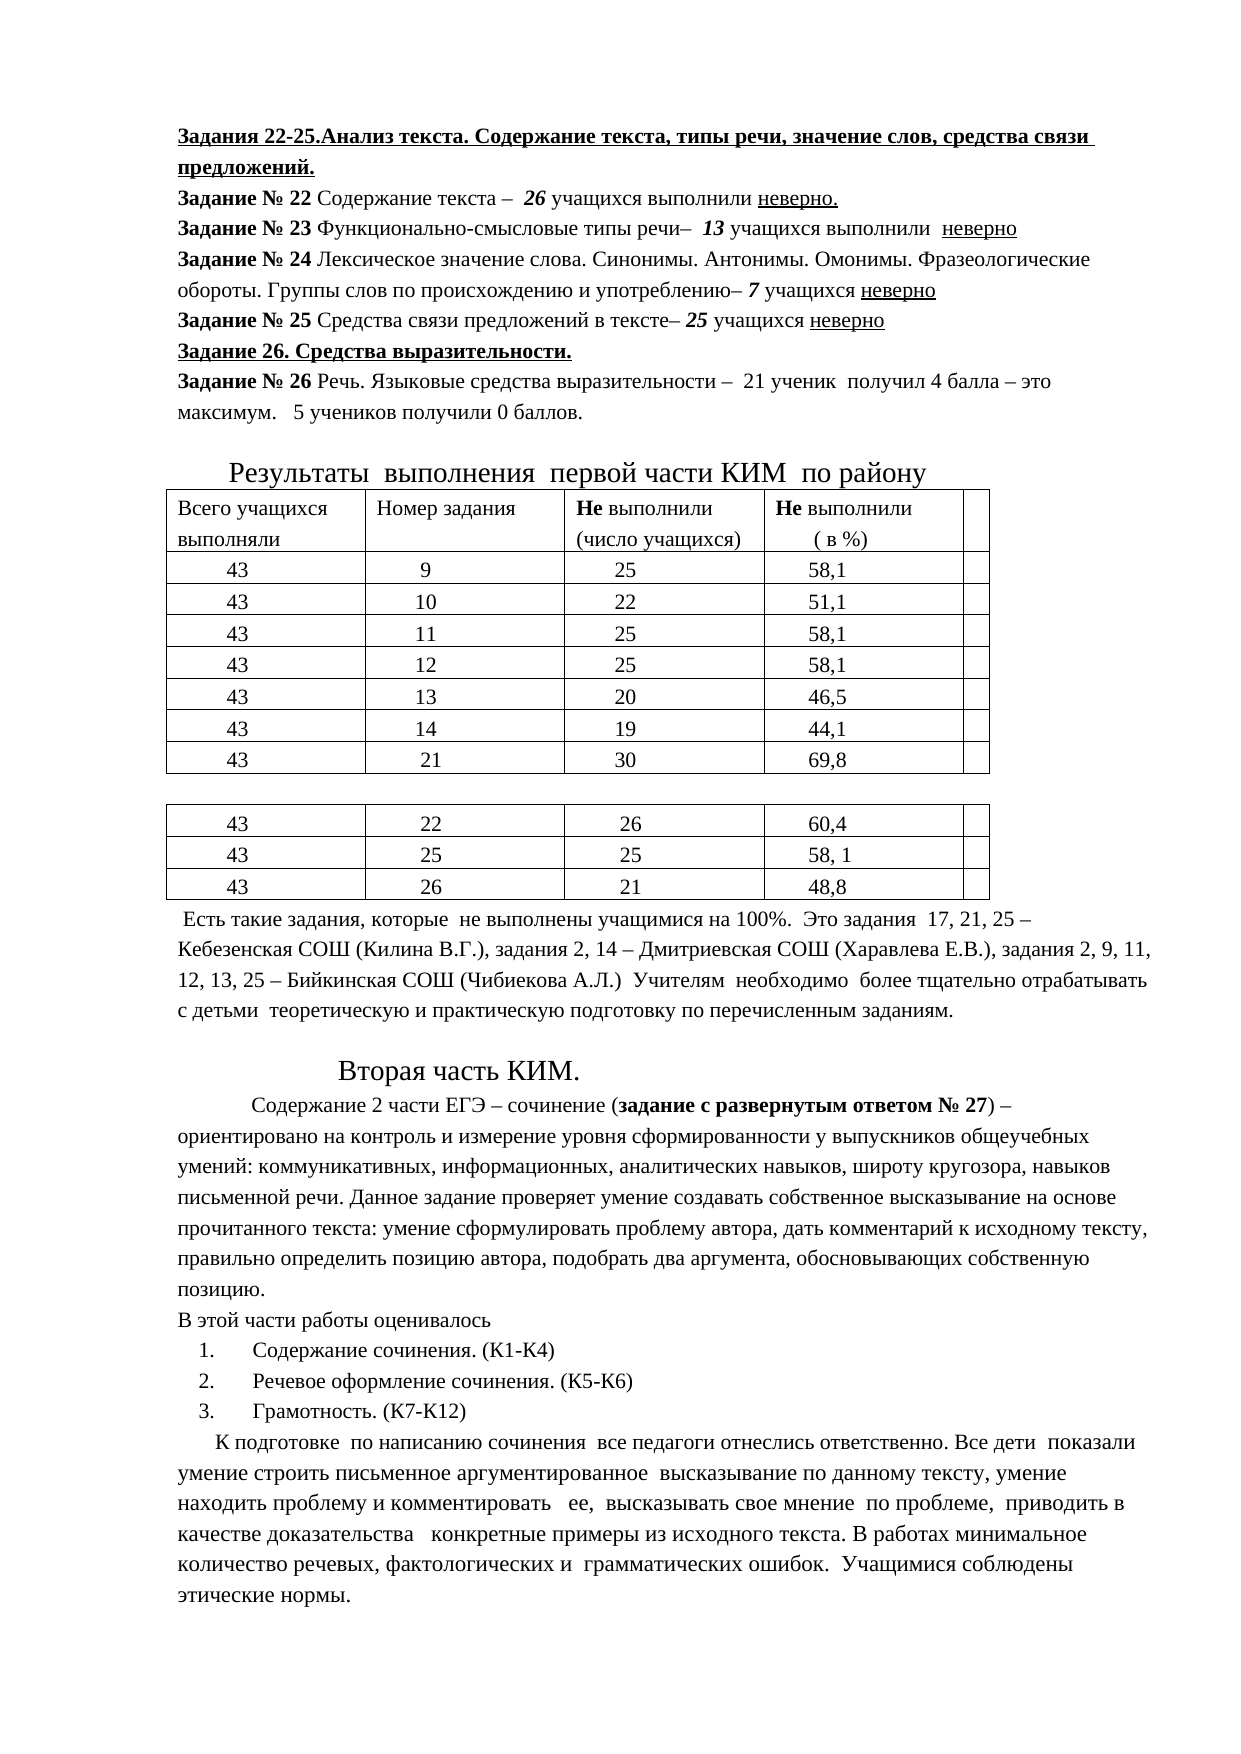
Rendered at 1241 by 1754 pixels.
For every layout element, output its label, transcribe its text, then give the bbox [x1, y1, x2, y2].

table_cell 12 [366, 647, 564, 677]
table_cell 19 [565, 710, 764, 741]
table_cell 25 [366, 837, 564, 867]
text Задание № 26 Речь. Языковые средства выразительности – 21 ученик получил 4 балла – это максимум. 5 учеников получили 0 баллов. [177, 363, 1152, 424]
text Содержание 2 части ЕГЭ – сочинение (задание с развернутым ответом № 27) – ориентировано на контроль и измерение уровня сформированности у выпускников общеучебных умений: коммуникативных, информационных, аналитических навыков, широту кругозора, навыков письменной речи. Данное задание проверяет умение создавать собственное высказывание на основе прочитанного текста: умение сформулировать проблему автора, дать комментарий к исходному тексту, правильно определить позицию автора, подобрать два аргумента, обосновывающих собственную позицию. [177, 1087, 1152, 1301]
table_header Не выполнили ( в %) [765, 490, 963, 551]
table_cell 43 [167, 584, 365, 614]
table_cell 30 [565, 742, 764, 772]
text Задание № 23 Функционально-смысловые типы речи– 13 учащихся выполнили неверно [177, 210, 1152, 241]
text Есть такие задания, которые не выполнены учащимися на 100%. Это задания 17, 21, 25 – Кебезенская СОШ (Килина В.Г.), задания 2, 14 – Дмитриевская СОШ (Харавлева Е.В.), задания 2, 9, 11, 12, 13, 25 – Бийкинская СОШ (Чибиекова А.Л.) Учителям необходимо более тщательно отрабатывать с детьми теоретическую и практическую подготовку по перечисленным заданиям. [177, 900, 1152, 1023]
table_cell 22 [565, 584, 764, 614]
table_cell 9 [366, 552, 564, 582]
table_header 22 [366, 805, 564, 836]
table_header 60,4 [765, 805, 963, 836]
table_cell 25 [565, 615, 764, 646]
table_cell 26 [366, 869, 564, 899]
list Речевое оформление сочинения. (К5-К6) [215, 1362, 1152, 1393]
table_cell [964, 679, 989, 709]
table_header [964, 490, 989, 551]
table_header Всего учащихся выполняли [167, 490, 365, 551]
table_cell 58,1 [765, 552, 963, 582]
table_cell 14 [366, 710, 564, 741]
table_cell 69,8 [765, 742, 963, 772]
text Задание № 22 Содержание текста – 26 учащихся выполнили неверно. [177, 179, 1152, 210]
table_cell 13 [366, 679, 564, 709]
table_cell 43 [167, 679, 365, 709]
table_cell 43 [167, 869, 365, 899]
table_cell 58,1 [765, 647, 963, 677]
table_cell 58, 1 [765, 837, 963, 867]
table_cell 11 [366, 615, 564, 646]
table_cell [964, 647, 989, 677]
table_cell 25 [565, 647, 764, 677]
table_header 43 [167, 805, 365, 836]
list Грамотность. (К7-К12) [215, 1393, 1152, 1424]
table_cell 25 [565, 837, 764, 867]
table_cell [964, 552, 989, 582]
table_cell 43 [167, 710, 365, 741]
table_cell [964, 615, 989, 646]
text Задание 26. Средства выразительности. [177, 332, 1152, 363]
table_header 26 [565, 805, 764, 836]
table_cell 21 [565, 869, 764, 899]
table_header Не выполнили (число учащихся) [565, 490, 764, 551]
table_cell 25 [565, 552, 764, 582]
table_cell 44,1 [765, 710, 963, 741]
table_cell 43 [167, 647, 365, 677]
table_cell [964, 584, 989, 614]
table_cell 46,5 [765, 679, 963, 709]
table_cell 48,8 [765, 869, 963, 899]
list Содержание сочинения. (К1-К4) [215, 1332, 1152, 1362]
table_cell 43 [167, 552, 365, 582]
text Вторая часть КИМ. [177, 1053, 1152, 1087]
table_header Номер задания [366, 490, 564, 551]
table_cell 43 [167, 615, 365, 646]
text Задания 22-25.Анализ текста. Содержание текста, типы речи, значение слов, средства связи предложений. [177, 118, 1152, 179]
text В этой части работы оценивалось [177, 1301, 1152, 1332]
text Задание № 25 Средства связи предложений в тексте– 25 учащихся неверно [177, 302, 1152, 332]
text Задание № 24 Лексическое значение слова. Синонимы. Антонимы. Омонимы. Фразеологические обороты. Группы слов по происхождению и употреблению– 7 учащихся неверно [177, 241, 1152, 302]
table_cell 58,1 [765, 615, 963, 646]
table_cell [964, 710, 989, 741]
text Результаты выполнения первой части КИМ по району [177, 455, 1152, 488]
table_cell 10 [366, 584, 564, 614]
table_cell 51,1 [765, 584, 963, 614]
table_header [964, 805, 989, 836]
table_cell 43 [167, 837, 365, 867]
table_cell 20 [565, 679, 764, 709]
text К подготовке по написанию сочинения все педагоги отнеслись ответственно. Все дети показали умение строить письменное аргументированное высказывание по данному тексту, умение находить проблему и комментировать ее, высказывать свое мнение по проблеме, приводить в качестве доказательства конкретные примеры из исходного текста. В работах минимальное количество речевых, фактологических и грамматических ошибок. Учащимися соблюдены этические нормы. [177, 1424, 1152, 1607]
table_cell [964, 869, 989, 899]
table_cell 21 [366, 742, 564, 772]
table_cell [964, 837, 989, 867]
table_cell 43 [167, 742, 365, 772]
table_cell [964, 742, 989, 772]
